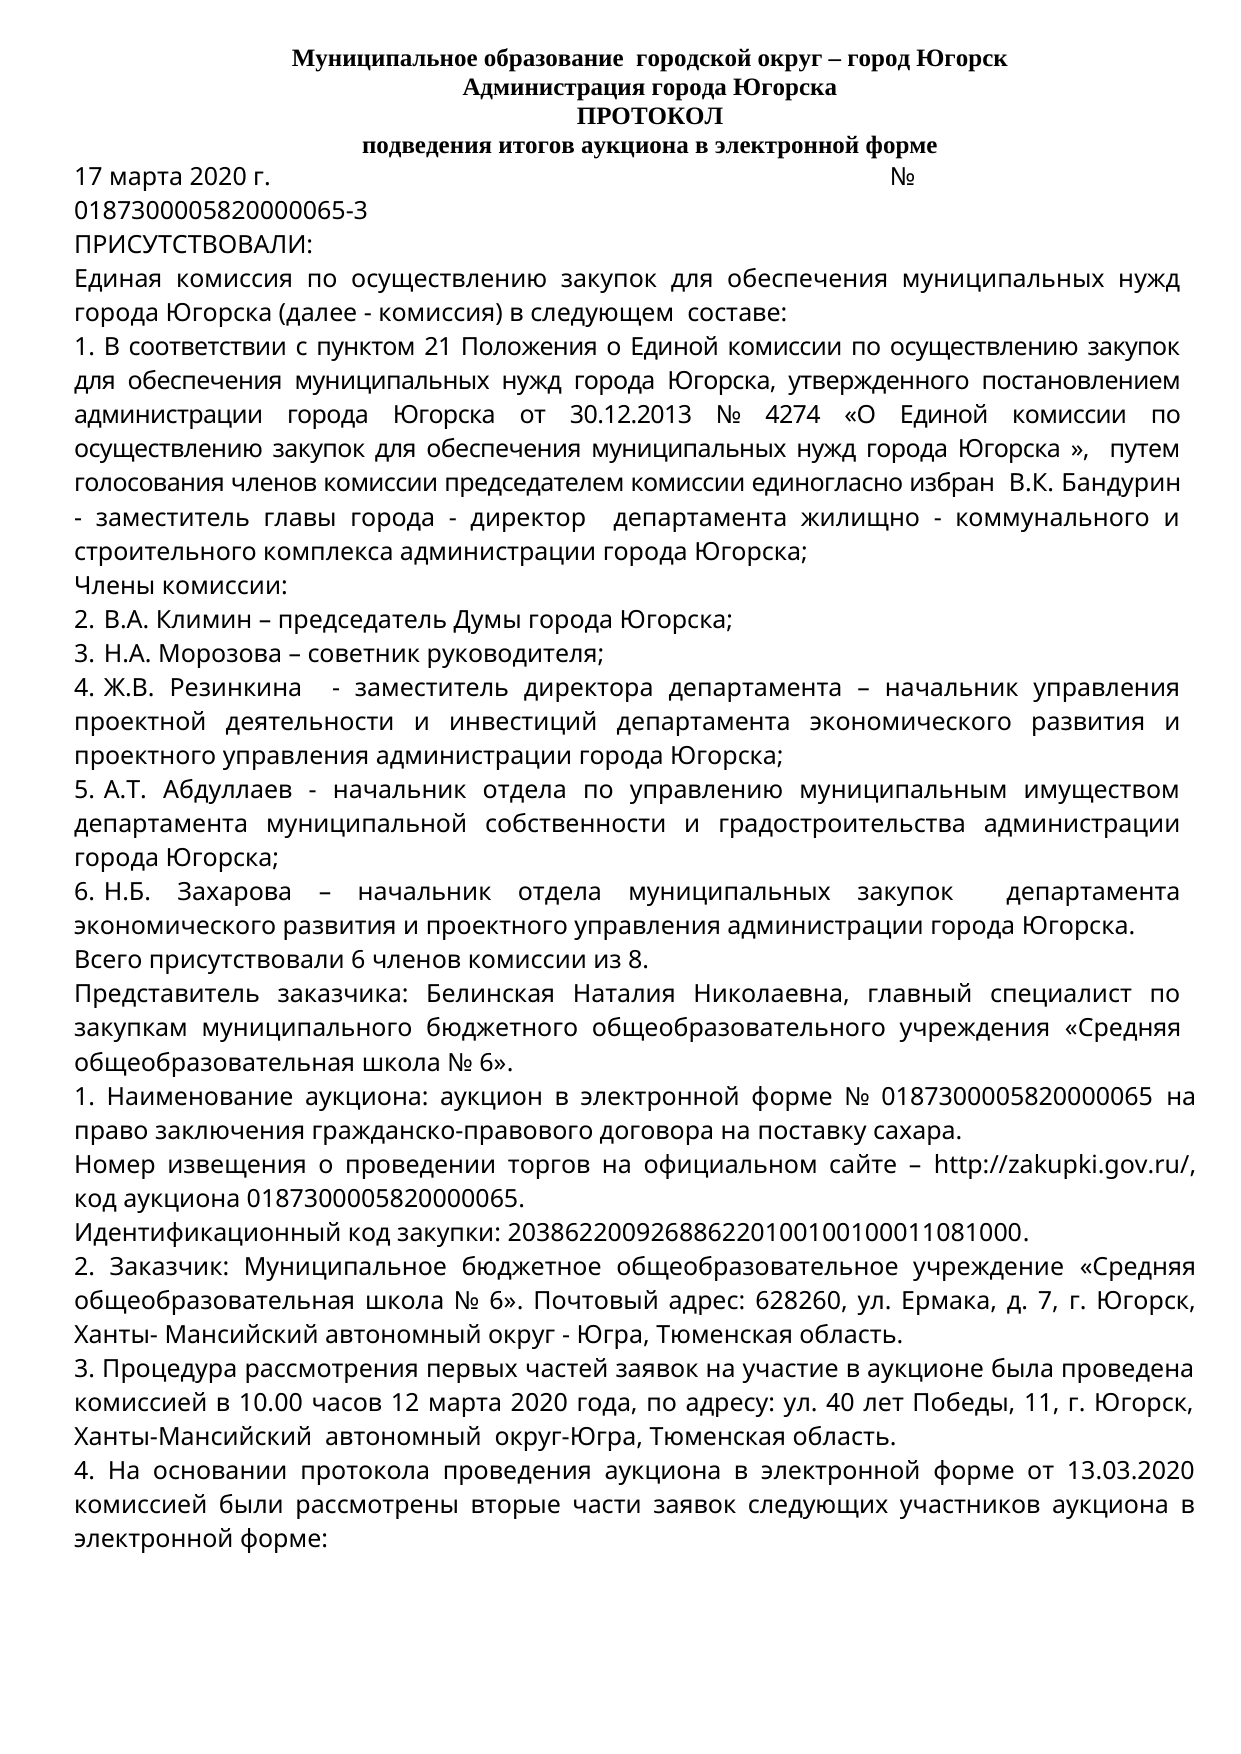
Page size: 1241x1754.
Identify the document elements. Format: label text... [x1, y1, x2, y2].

text ПРИСУТСТВОВАЛИ: [74, 227, 1196, 261]
list Н.Б. Захарова – начальник отдела муниципальных закупок департамента экономического развития и проектного управления администрации города Югорска. [74, 874, 1181, 942]
text ПРОТОКОЛ [103, 101, 1196, 130]
text Администрация города Югорска [103, 72, 1196, 101]
list Представитель заказчика: Белинская Наталия Николаевна, главный специалист по закупкам муниципального бюджетного общеобразовательного учреждения «Средняя общеобразовательная школа № 6». [74, 976, 1181, 1078]
list А.Т. Абдуллаев - начальник отдела по управлению муниципальным имуществом департамента муниципальной собственности и градостроительства администрации города Югорска; [74, 772, 1181, 874]
text Идентификационный код закупки: 203862200926886220100100100011081000. [74, 1214, 1196, 1248]
text 2. Заказчик: Муниципальное бюджетное общеобразовательное учреждение «Средняя общеобразовательная школа № 6». Почтовый адрес: 628260, ул. Ермака, д. 7, г. Югорск, Ханты- Мансийский автономный округ - Югра, Тюменская область. [74, 1248, 1196, 1351]
text 4. На основании протокола проведения аукциона в электронной форме от 13.03.2020 комиссией были рассмотрены вторые части заявок следующих участников аукциона в электронной форме: [74, 1453, 1196, 1555]
text Номер извещения о проведении торгов на официальном сайте – http://zakupki.gov.ru/, код аукциона 0187300005820000065. [74, 1146, 1196, 1214]
text Единая комиссия по осуществлению закупок для обеспечения муниципальных нужд города Югорска (далее - комиссия) в следующем составе: [74, 261, 1181, 329]
list Н.А. Морозова – советник руководителя; [74, 635, 1181, 669]
list Члены комиссии: [74, 567, 1181, 601]
text 1. Наименование аукциона: аукцион в электронной форме № 0187300005820000065 на право заключения гражданско-правового договора на поставку сахара. [74, 1078, 1196, 1146]
text подведения итогов аукциона в электронной форме [103, 130, 1196, 158]
list В.А. Климин – председатель Думы города Югорска; [74, 601, 1181, 635]
list В соответствии с пунктом 21 Положения о Единой комиссии по осуществлению закупок для обеспечения муниципальных нужд города Югорска, утвержденного постановлением администрации города Югорска от 30.12.2013 № 4274 «О Единой комиссии по осуществлению закупок для обеспечения муниципальных нужд города Югорска », путем голосования членов комиссии председателем комиссии единогласно избран В.К. Бандурин - заместитель главы города - директор департамента жилищно - коммунального и строительного комплекса администрации города Югорска; [74, 329, 1181, 567]
text Всего присутствовали 6 членов комиссии из 8. [74, 942, 1181, 976]
list Ж.В. Резинкина - заместитель директора департамента – начальник управления проектной деятельности и инвестиций департамента экономического развития и проектного управления администрации города Югорска; [74, 669, 1181, 772]
text Муниципальное образование городской округ – город Югорск [103, 43, 1196, 72]
text 3. Процедура рассмотрения первых частей заявок на участие в аукционе была проведена комиссией в 10.00 часов 12 марта 2020 года, по адресу: ул. 40 лет Победы, 11, г. Югорск, Ханты-Мансийский автономный округ-Югра, Тюменская область. [74, 1351, 1196, 1453]
text 17 марта 2020 г. № 0187300005820000065-3 [74, 158, 1196, 227]
